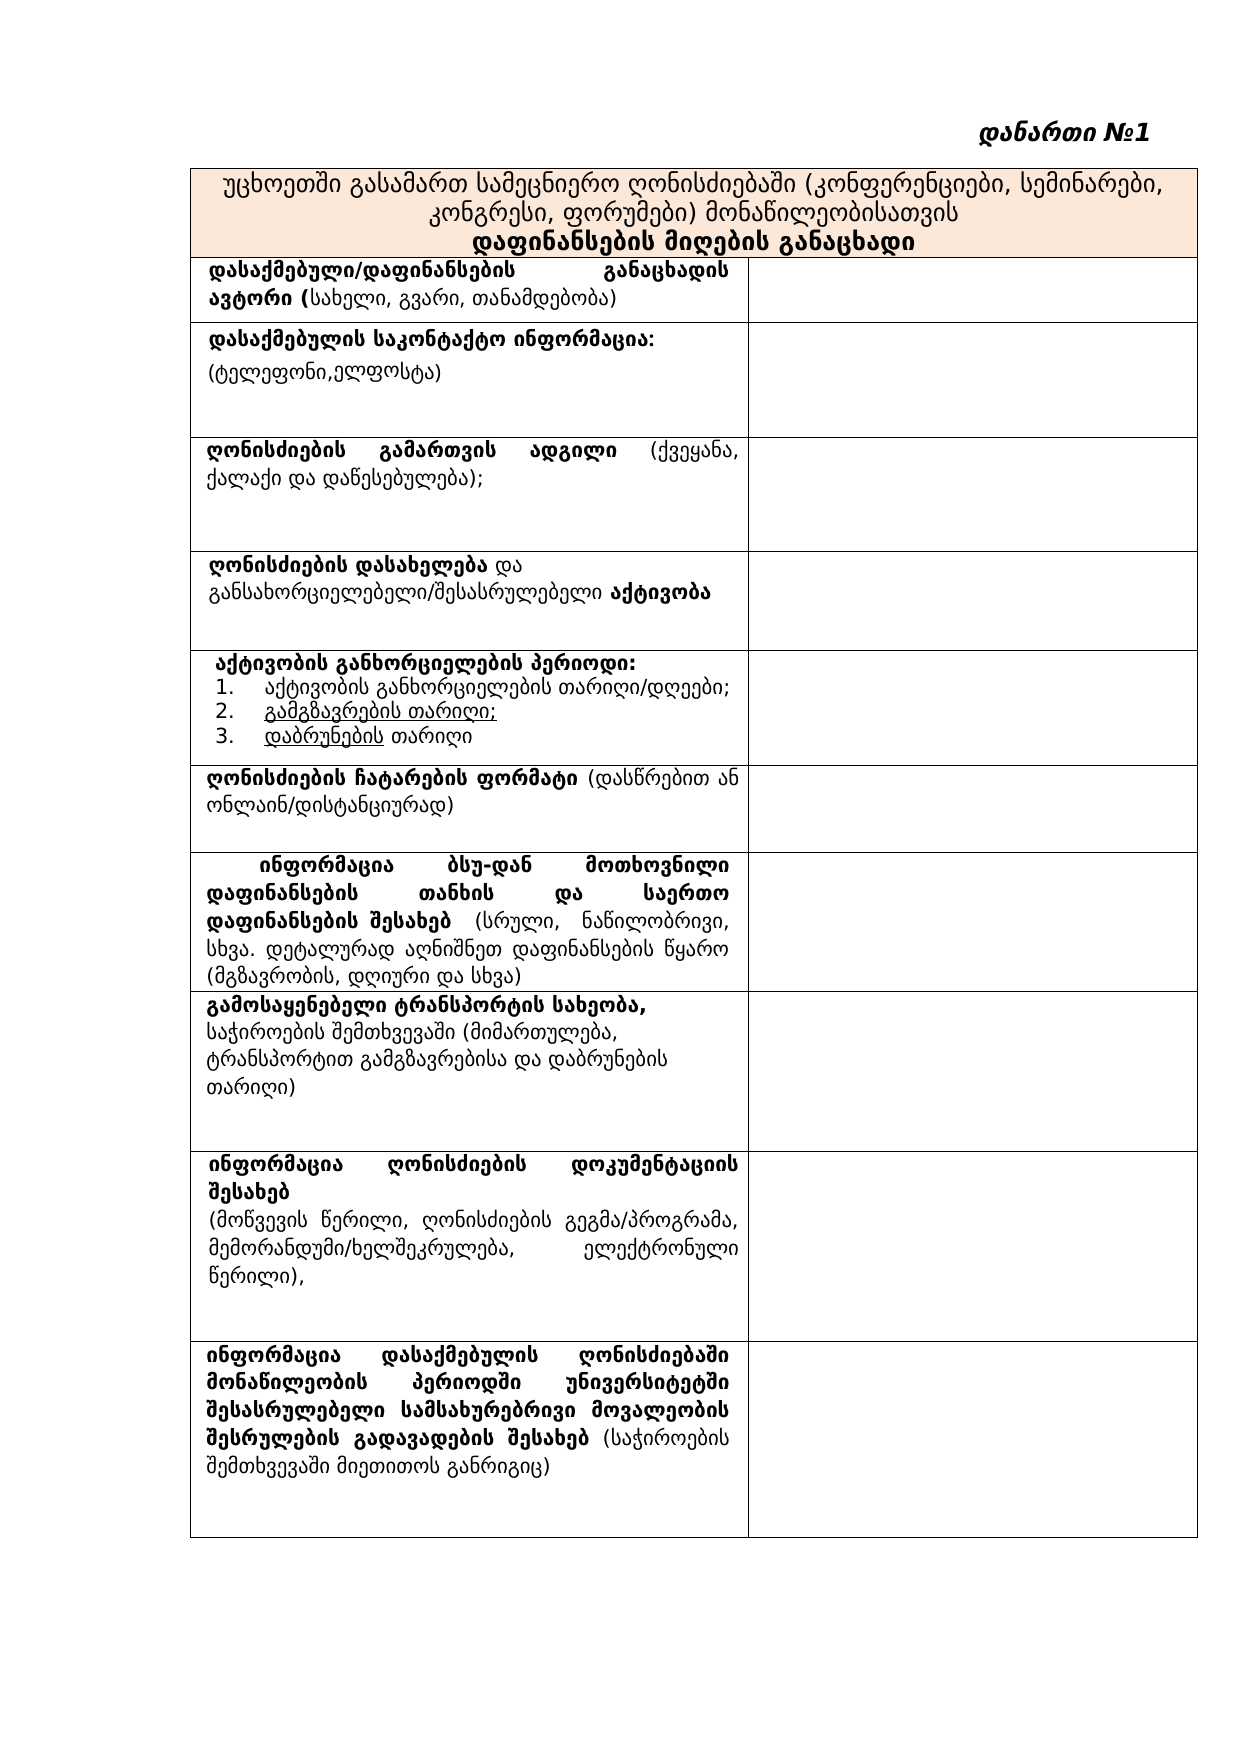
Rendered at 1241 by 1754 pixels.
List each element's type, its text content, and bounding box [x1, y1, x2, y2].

table_cell ღონისძიების გამართვის ადგილი (ქვეყანა, ქალაქი და დაწესებულება); [191, 438, 748, 551]
table_cell [749, 766, 1197, 852]
table_cell ინფორმაცია ღონისძიების დოკუმენტაციის შესახებ (მოწვევის წერილი, ღონისძიების გეგმა/პროგრამა, მემორანდუმი/ხელშეკრულება, ელექტრონული წერილი), [191, 1152, 748, 1341]
table_cell [749, 438, 1197, 551]
table_cell [749, 323, 1197, 437]
table_cell [749, 258, 1197, 322]
table_cell ღონისძიების დასახელება და განსახორციელებელი/შესასრულებელი აქტივობა [191, 552, 748, 650]
table_cell ინფორმაცია დასაქმებულის ღონისძიებაში მონაწილეობის პერიოდში უნივერსიტეტში შესასრულებელი სამსახურებრივი მოვალეობის შესრულების გადავადების შესახებ (საჭიროების შემთხვევაში მიეთითოს განრიგიც) [191, 1342, 748, 1537]
table_cell ღონისძიების ჩატარების ფორმატი (დასწრებით ან ონლაინ/დისტანციურად) [191, 766, 748, 852]
table_cell [749, 992, 1197, 1151]
table_cell ინფორმაცია ბსუ-დან მოთხოვნილი დაფინანსების თანხის და საერთო დაფინანსების შესახებ (სრული, ნაწილობრივი, სხვა. დეტალურად აღნიშნეთ დაფინანსების წყარო (მგზავრობის, დღიური და სხვა) [191, 853, 748, 991]
text დანართი №1 [177, 118, 1152, 147]
table_cell [749, 552, 1197, 650]
table_header უცხოეთში გასამართ სამეცნიერო ღონისძიებაში (კონფერენციები, სემინარები, კონგრესი, ფორუმები) მონაწილეობისათვის დაფინანსების მიღების განაცხადი [191, 169, 1197, 257]
table_cell დასაქმებული/დაფინანსების განაცხადის ავტორი (სახელი, გვარი, თანამდებობა) [191, 258, 748, 322]
table_cell დასაქმებულის საკონტაქტო ინფორმაცია: (ტელეფონი,ელფოსტა) [191, 323, 748, 437]
table_cell [749, 1342, 1197, 1537]
table_cell [749, 1152, 1197, 1341]
table_cell გამოსაყენებელი ტრანსპორტის სახეობა, საჭიროების შემთხვევაში (მიმართულება, ტრანსპორტით გამგზავრებისა და დაბრუნების თარიღი) [191, 992, 748, 1151]
table_cell აქტივობის განხორციელების პერიოდი: აქტივობის განხორციელების თარიღი/დღეები; გამგზავრების თარიღი; დაბრუნების თარიღი [191, 651, 748, 764]
table_cell [749, 651, 1197, 764]
table_cell [749, 853, 1197, 991]
